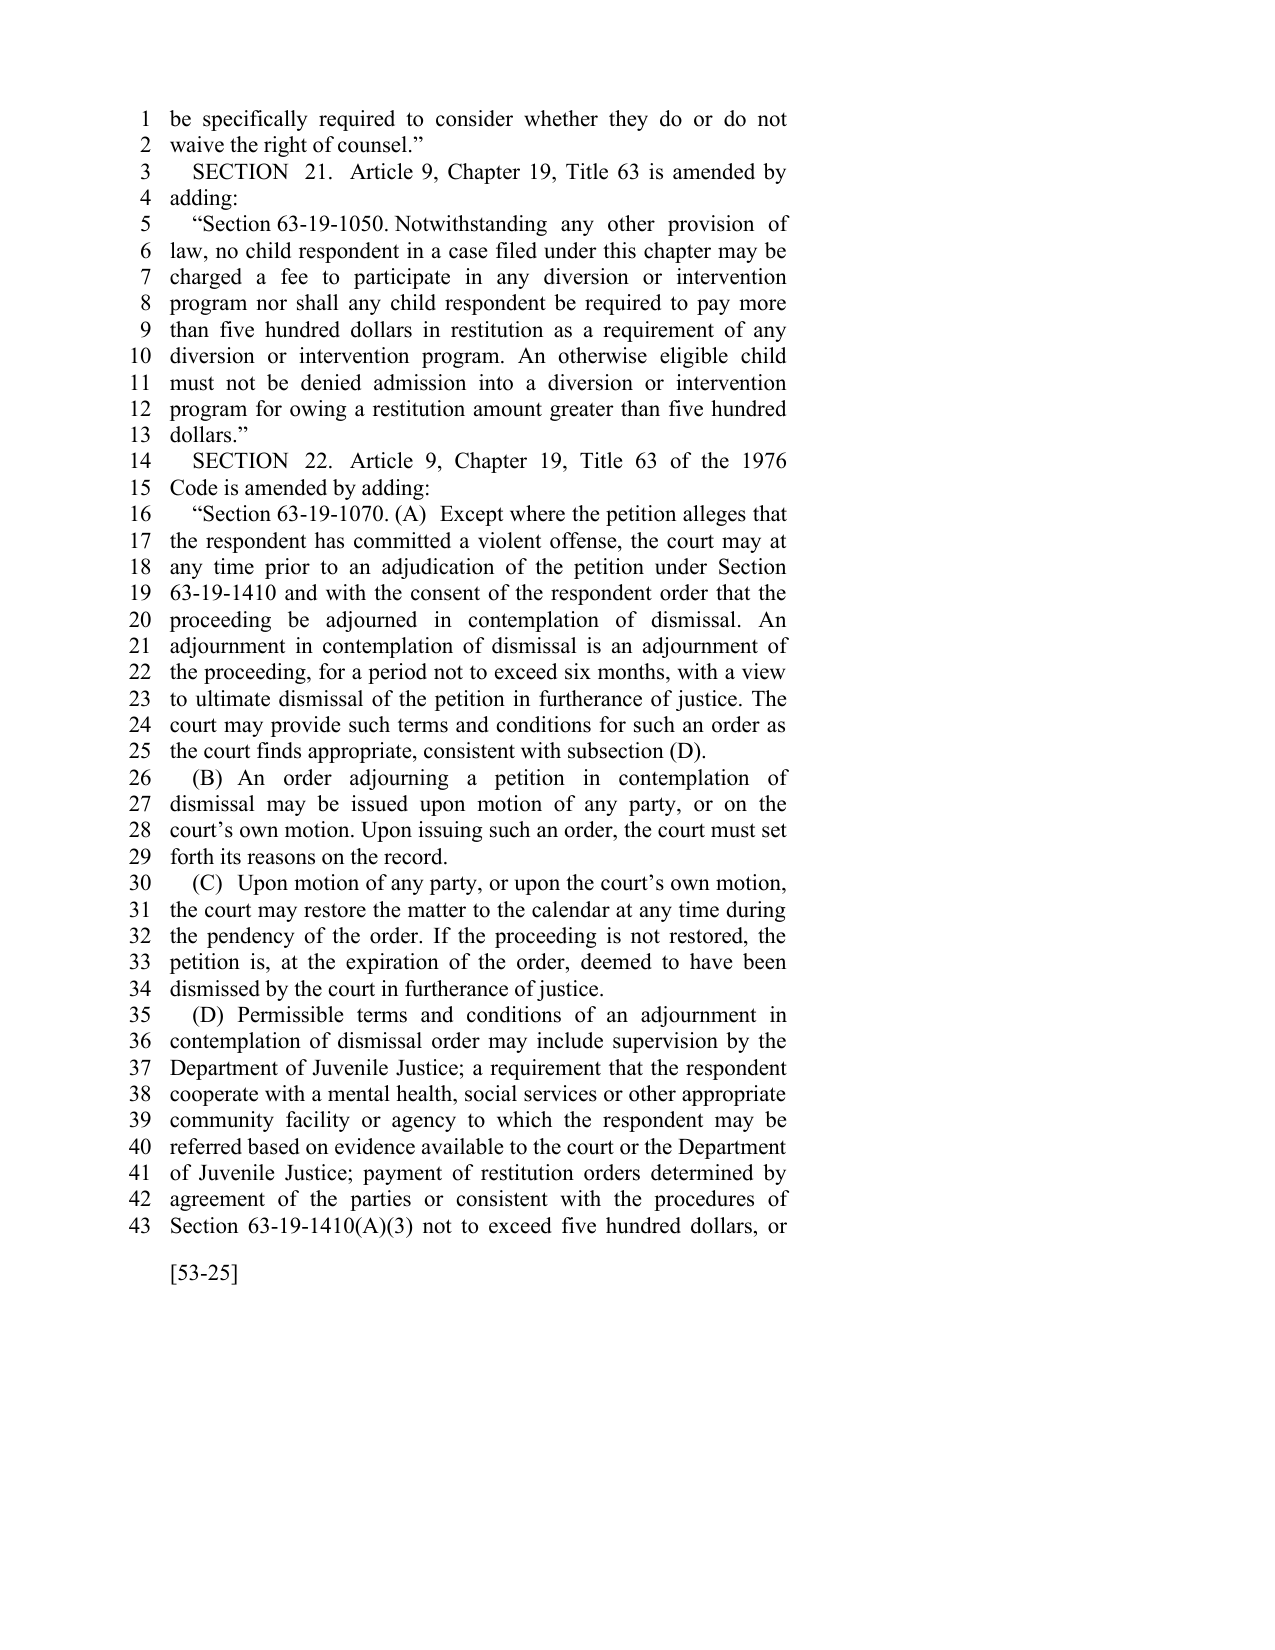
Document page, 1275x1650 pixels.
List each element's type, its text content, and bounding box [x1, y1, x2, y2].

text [169, 1001, 787, 1238]
text (B) An order adjourning a petition in contemplation of dismissal may be issued upon motion of any party, or on the court’s own motion. Upon issuing such an order, the court must set forth its reasons on the record. [169, 764, 787, 869]
text “Section 63-19-1070. (A) Except where the petition alleges that the respondent has committed a violent offense, the court may at any time prior to an adjudication of the petition under Section 63-19-1410 and with the consent of the respondent order that the proceeding be adjourned in contemplation of dismissal. An adjournment in contemplation of dismissal is an adjournment of the proceeding, for a period not to exceed six months, with a view to ultimate dismissal of the petition in furtherance of justice. The court may provide such terms and conditions for such an order as the court finds appropriate, consistent with subsection (D). [169, 500, 787, 764]
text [169, 105, 787, 158]
text SECTION 22. Article 9, Chapter 19, Title 63 of the 1976 Code is amended by adding: [169, 448, 787, 500]
text (C) Upon motion of any party, or upon the court’s own motion, the court may restore the matter to the calendar at any time during the pendency of the order. If the proceeding is not restored, the petition is, at the expiration of the order, deemed to have been dismissed by the court in furtherance of justice. [169, 869, 787, 1001]
text SECTION 21. Article 9, Chapter 19, Title 63 is amended by adding: [169, 158, 787, 210]
text “Section 63-19-1050. Notwithstanding any other provision of law, no child respondent in a case filed under this chapter may be charged a fee to participate in any diversion or intervention program nor shall any child respondent be required to pay more than five hundred dollars in restitution as a requirement of any diversion or intervention program. An otherwise eligible child must not be denied admission into a diversion or intervention program for owing a restitution amount greater than five hundred dollars.” [169, 210, 787, 448]
